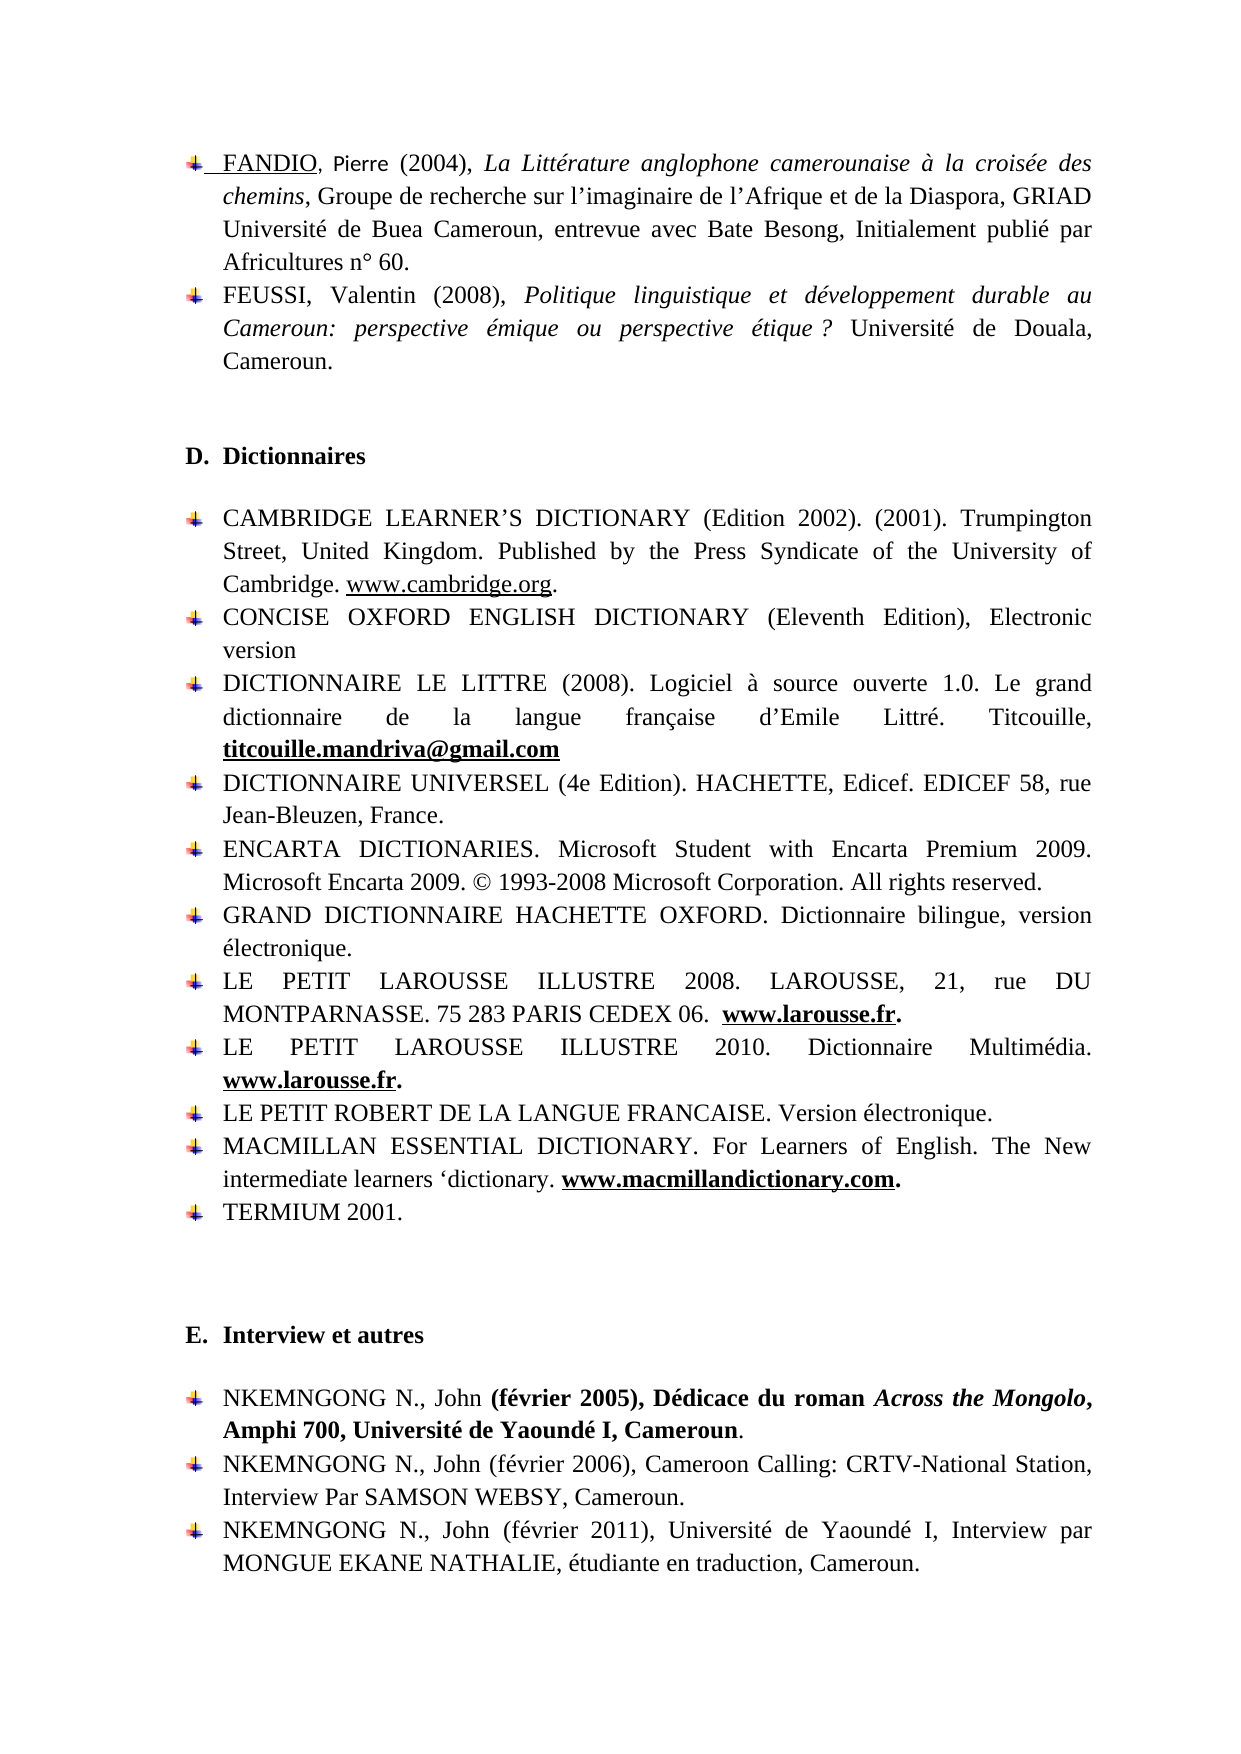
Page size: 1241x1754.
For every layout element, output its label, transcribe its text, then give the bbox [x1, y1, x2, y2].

picture [186, 154, 203, 171]
subtitle ENCARTA DICTIONARIES. Microsoft Student with Encarta Premium 2009. Microsoft Encarta 2009. © 1993-2008 Microsoft Corporation. All rights reserved. [185, 834, 1093, 895]
picture [186, 1203, 203, 1221]
subtitle MACMILLAN ESSENTIAL DICTIONARY. For Learners of English. The New intermediate learners ‘dictionary. www.macmillandictionary.com. [185, 1131, 1093, 1193]
picture [186, 840, 203, 857]
subtitle CAMBRIDGE LEARNER’S DICTIONARY (Edition 2002). (2001). Trumpington Street, United Kingdom. Published by the Press Syndicate of the University of Cambridge. www.cambridge.org. [185, 503, 1093, 598]
picture [186, 1389, 203, 1406]
picture [186, 906, 203, 924]
subtitle DICTIONNAIRE LE LITTRE (2008). Logiciel à source ouverte 1.0. Le grand dictionnaire de la langue française d’Emile Littré. Titcouille, titcouille.mandriva@gmail.com [185, 668, 1093, 763]
picture [186, 286, 203, 304]
picture [186, 1521, 203, 1539]
subtitle LE PETIT LAROUSSE ILLUSTRE 2008. LAROUSSE, 21, rue DU MONTPARNASSE. 75 283 PARIS CEDEX 06. www.larousse.fr. [185, 966, 1093, 1027]
picture [186, 774, 203, 791]
subtitle NKEMNGONG N., John (février 2005), Dédicace du roman Across the Mongolo, Amphi 700, Université de Yaoundé I, Cameroun. [185, 1383, 1093, 1444]
list FEUSSI, Valentin (2008), Politique linguistique et développement durable au Cameroun: perspective émique ou perspective étique ? Université de Douala, Cameroun. [185, 280, 1093, 375]
subtitle CONCISE OXFORD ENGLISH DICTIONARY (Eleventh Edition), Electronic version [185, 602, 1093, 664]
subtitle NKEMNGONG N., John (février 2006), Cameroon Calling: CRTV-National Station, Interview Par SAMSON WEBSY, Cameroun. [185, 1449, 1093, 1510]
subtitle LE PETIT LAROUSSE ILLUSTRE 2010. Dictionnaire Multimédia. www.larousse.fr. [185, 1032, 1093, 1093]
subtitle NKEMNGONG N., John (février 2011), Université de Yaoundé I, Interview par MONGUE EKANE NATHALIE, étudiante en traduction, Cameroun. [185, 1515, 1093, 1576]
subtitle TERMIUM 2001. [185, 1197, 1093, 1226]
picture [186, 675, 203, 692]
picture [186, 1104, 203, 1122]
subtitle DICTIONNAIRE UNIVERSEL (4e Edition). HACHETTE, Edicef. EDICEF 58, rue Jean-Bleuzen, France. [185, 768, 1093, 829]
picture [186, 1455, 203, 1472]
picture [186, 972, 203, 990]
picture [186, 510, 203, 527]
picture [186, 1038, 203, 1056]
subtitle Interview et autres [185, 1320, 1093, 1349]
picture [186, 1137, 203, 1155]
list FANDIO, Pierre (2004), La Littérature anglophone camerounaise à la croisée des chemins, Groupe de recherche sur l’imaginaire de l’Afrique et de la Diaspora, GRIAD Université de Buea Cameroun, entrevue avec Bate Besong, Initialement publié par Africultures n° 60. [185, 148, 1093, 276]
subtitle GRAND DICTIONNAIRE HACHETTE OXFORD. Dictionnaire bilingue, version électronique. [185, 900, 1093, 961]
picture [186, 609, 203, 626]
subtitle LE PETIT ROBERT DE LA LANGUE FRANCAISE. Version électronique. [185, 1098, 1093, 1127]
subtitle Dictionnaires [185, 441, 1093, 470]
